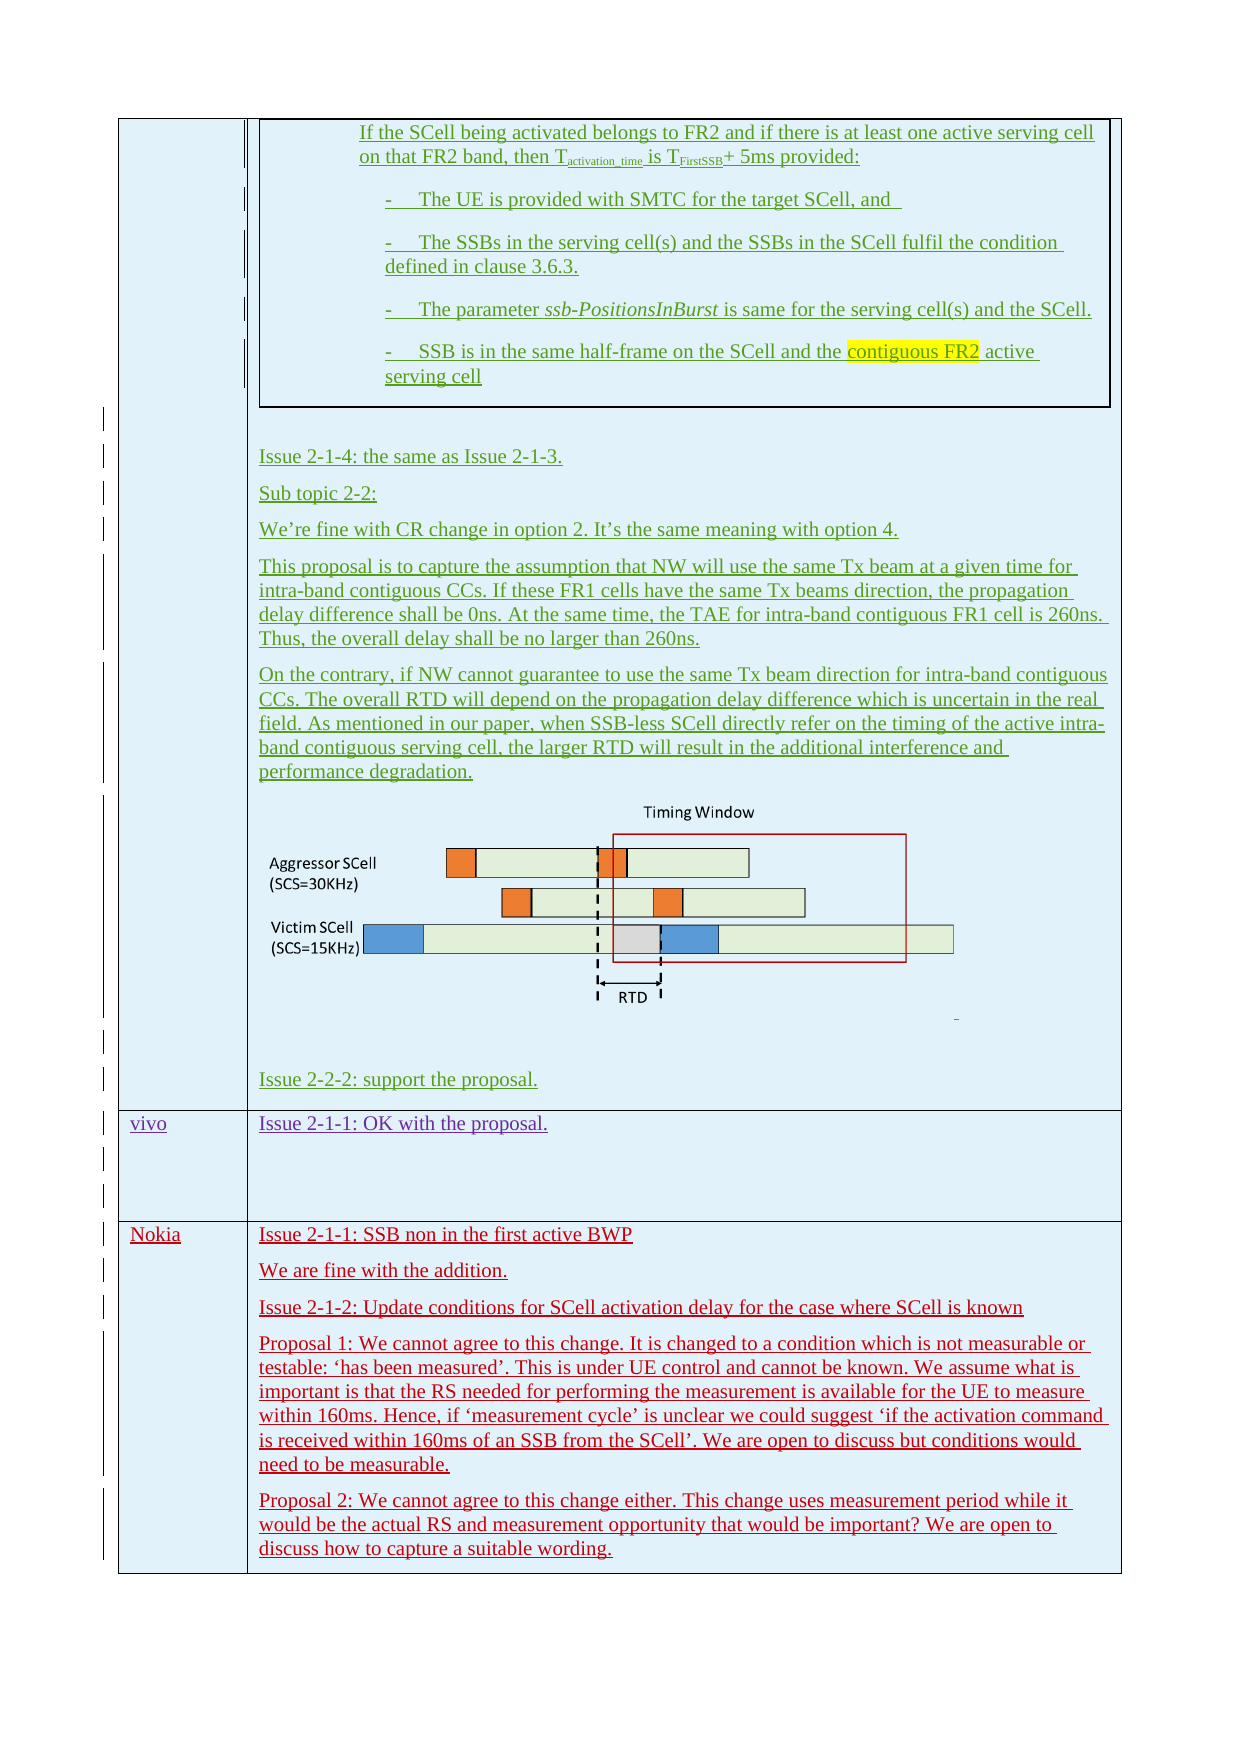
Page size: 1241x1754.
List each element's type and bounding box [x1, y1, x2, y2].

picture [258, 795, 954, 1018]
